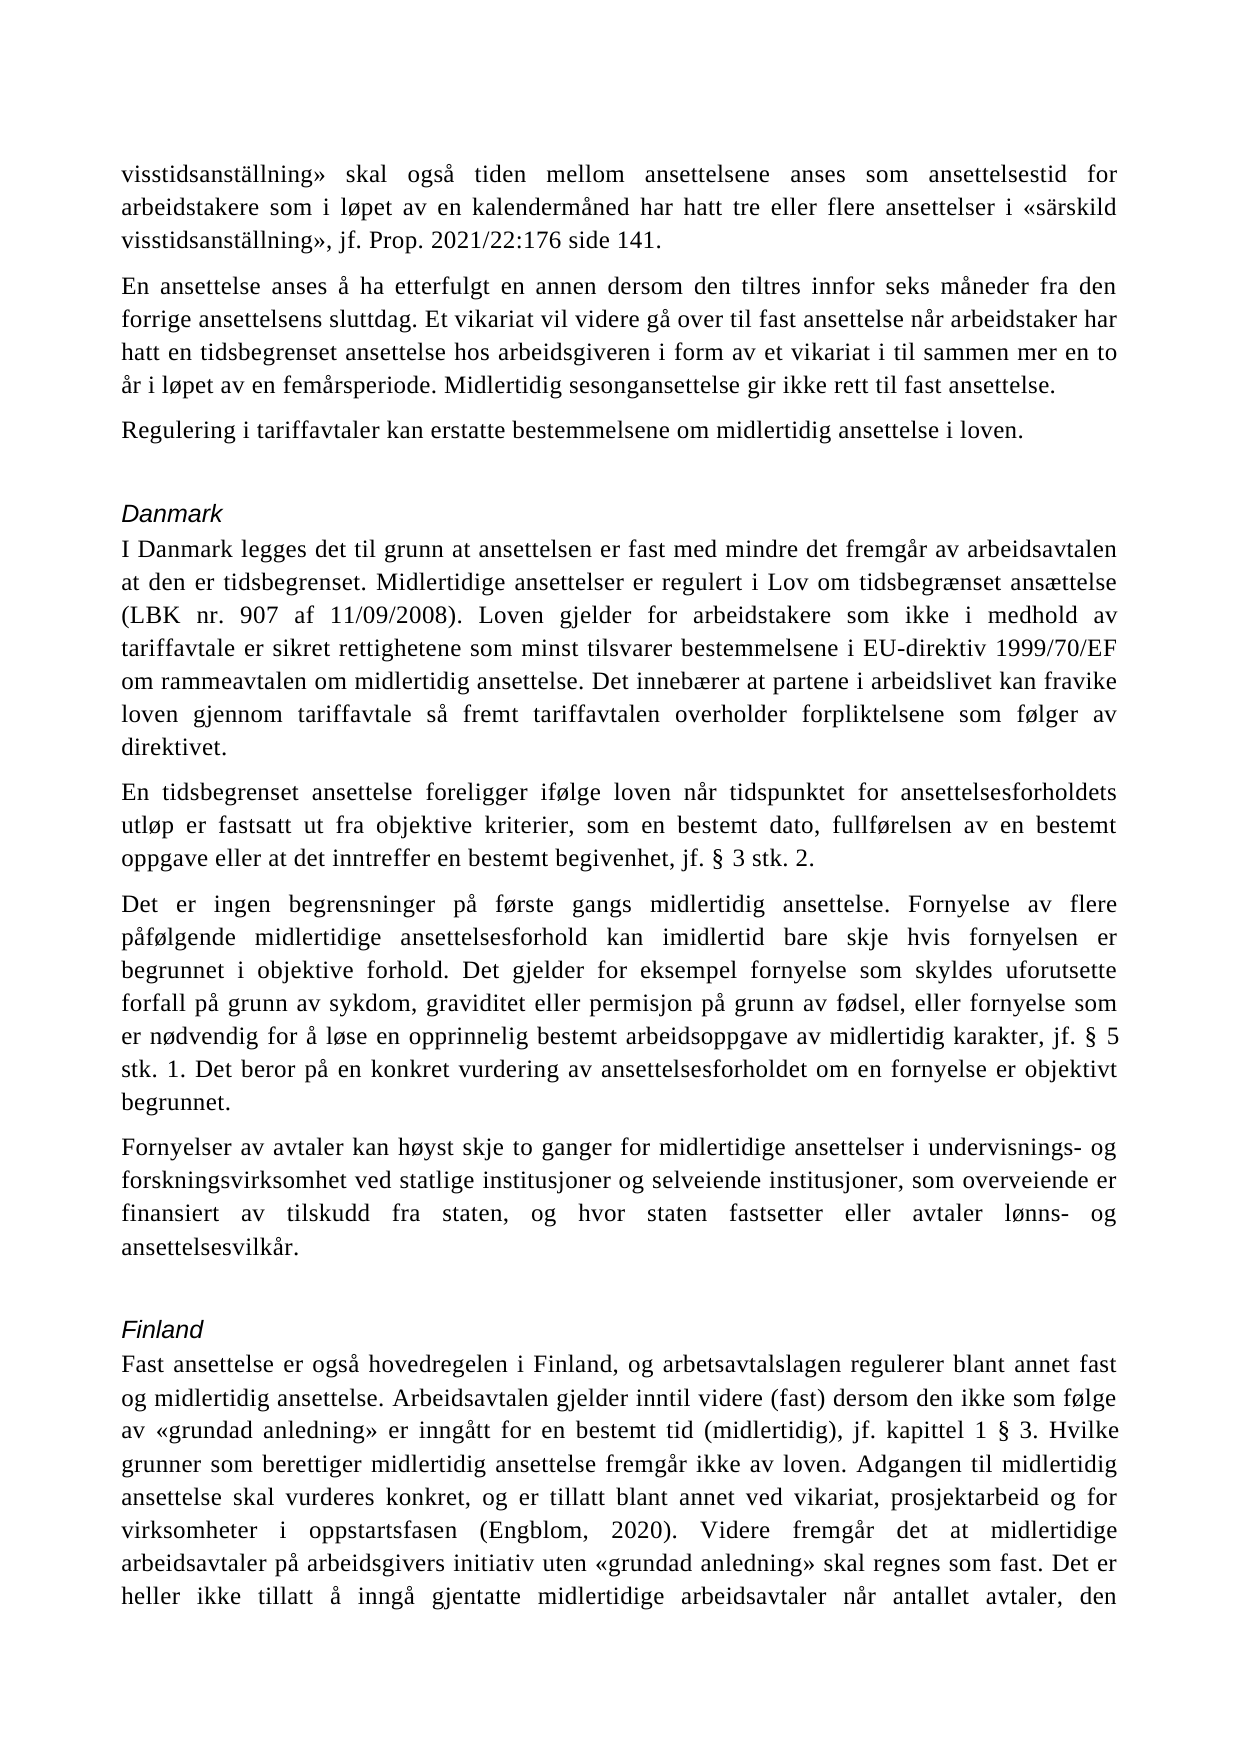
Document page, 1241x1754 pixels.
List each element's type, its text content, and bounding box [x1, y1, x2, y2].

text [121, 159, 1119, 254]
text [121, 1349, 1119, 1609]
text Danmark [121, 499, 1119, 527]
text En ansettelse anses å ha etterfulgt en annen dersom den tiltres innfor seks måneder fra den forrige ansettelsens sluttdag. Et vikariat vil videre gå over til fast ansettelse når arbeidstaker har hatt en tidsbegrenset ansettelse hos arbeidsgiveren i form av et vikariat i til sammen mer en to år i løpet av en femårsperiode. Midlertidig sesongansettelse gir ikke rett til fast ansettelse. [121, 271, 1119, 399]
text Regulering i tariffavtaler kan erstatte bestemmelsene om midlertidig ansettelse i loven. [121, 416, 1119, 444]
text En tidsbegrenset ansettelse foreligger ifølge loven når tidspunktet for ansettelsesforholdets utløp er fastsatt ut fra objektive kriterier, som en bestemt dato, fullførelsen av en bestemt oppgave eller at det inntreffer en bestemt begivenhet, jf. § 3 stk. 2. [121, 777, 1119, 872]
text Det er ingen begrensninger på første gangs midlertidig ansettelse. Fornyelse av flere påfølgende midlertidige ansettelsesforhold kan imidlertid bare skje hvis fornyelsen er begrunnet i objektive forhold. Det gjelder for eksempel fornyelse som skyldes uforutsette forfall på grunn av sykdom, graviditet eller permisjon på grunn av fødsel, eller fornyelse som er nødvendig for å løse en opprinnelig bestemt arbeidsoppgave av midlertidig karakter, jf. § 5 stk. 1. Det beror på en konkret vurdering av ansettelsesforholdet om en fornyelse er objektivt begrunnet. [121, 889, 1119, 1116]
text Finland [121, 1314, 1119, 1343]
text I Danmark legges det til grunn at ansettelsen er fast med mindre det fremgår av arbeidsavtalen at den er tidsbegrenset. Midlertidige ansettelser er regulert i Lov om tidsbegrænset ansættelse (LBK nr. 907 af 11/09/2008). Loven gjelder for arbeidstakere som ikke i medhold av tariffavtale er sikret rettighetene som minst tilsvarer bestemmelsene i EU-direktiv 1999/70/EF om rammeavtalen om midlertidig ansettelse. Det innebærer at partene i arbeidslivet kan fravike loven gjennom tariffavtale så fremt tariffavtalen overholder forpliktelsene som følger av direktivet. [121, 534, 1119, 761]
text Fornyelser av avtaler kan høyst skje to ganger for midlertidige ansettelser i undervisnings- og forskningsvirksomhet ved statlige institusjoner og selveiende institusjoner, som overveiende er finansiert av tilskudd fra staten, og hvor staten fastsetter eller avtaler lønns- og ansettelsesvilkår. [121, 1132, 1119, 1260]
